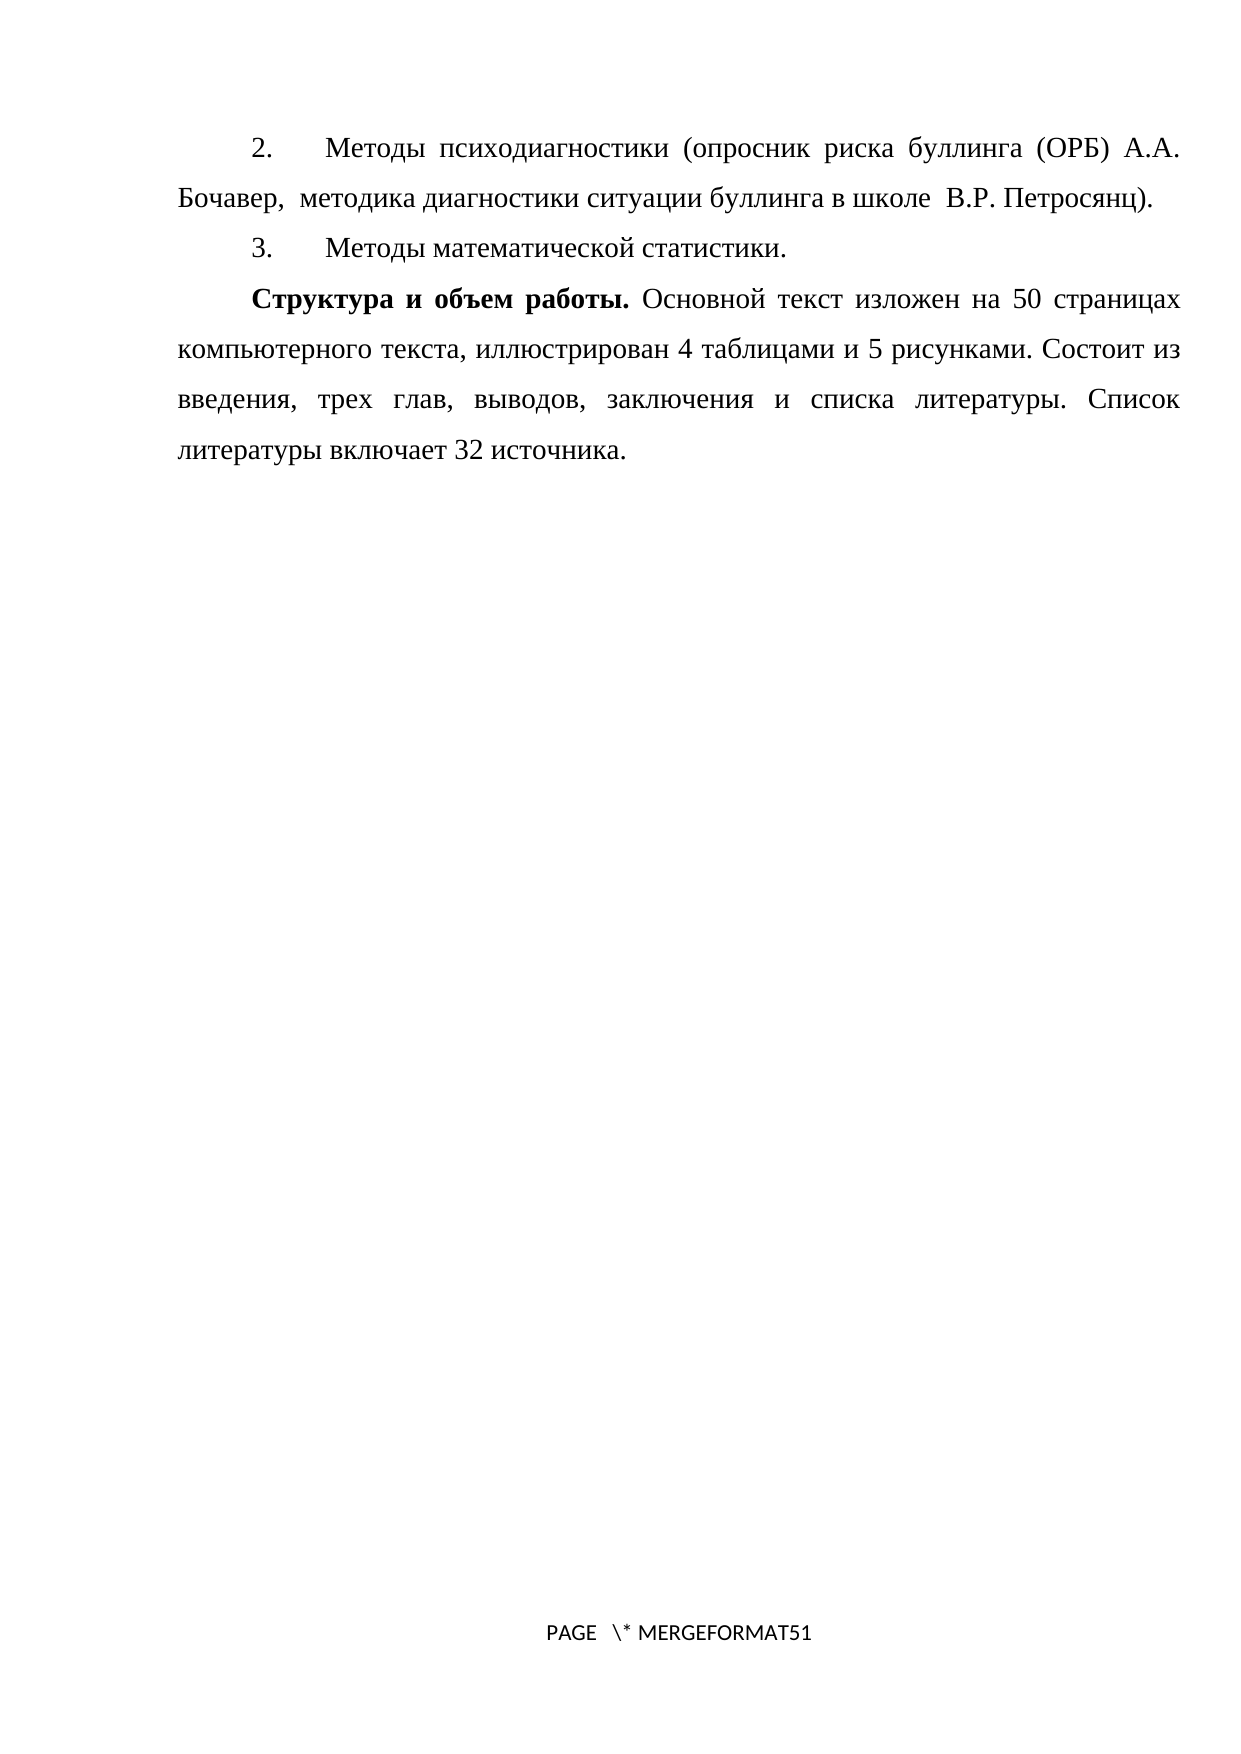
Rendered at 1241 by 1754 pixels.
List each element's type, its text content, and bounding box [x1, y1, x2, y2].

text Структура и объем работы. Основной текст изложен на 50 страницах компьютерного текста, иллюстрирован 4 таблицами и 5 рисунками. Состоит из введения, трех глав, выводов, заключения и списка литературы. Список литературы включает 32 источника. [177, 281, 1181, 465]
list Методы математической статистики. [177, 231, 1181, 264]
list Методы психодиагностики (опросник риска буллинга (ОРБ) А.А. Бочавер, методика диагностики ситуации буллинга в школе В.Р. Петросянц). [177, 130, 1181, 214]
